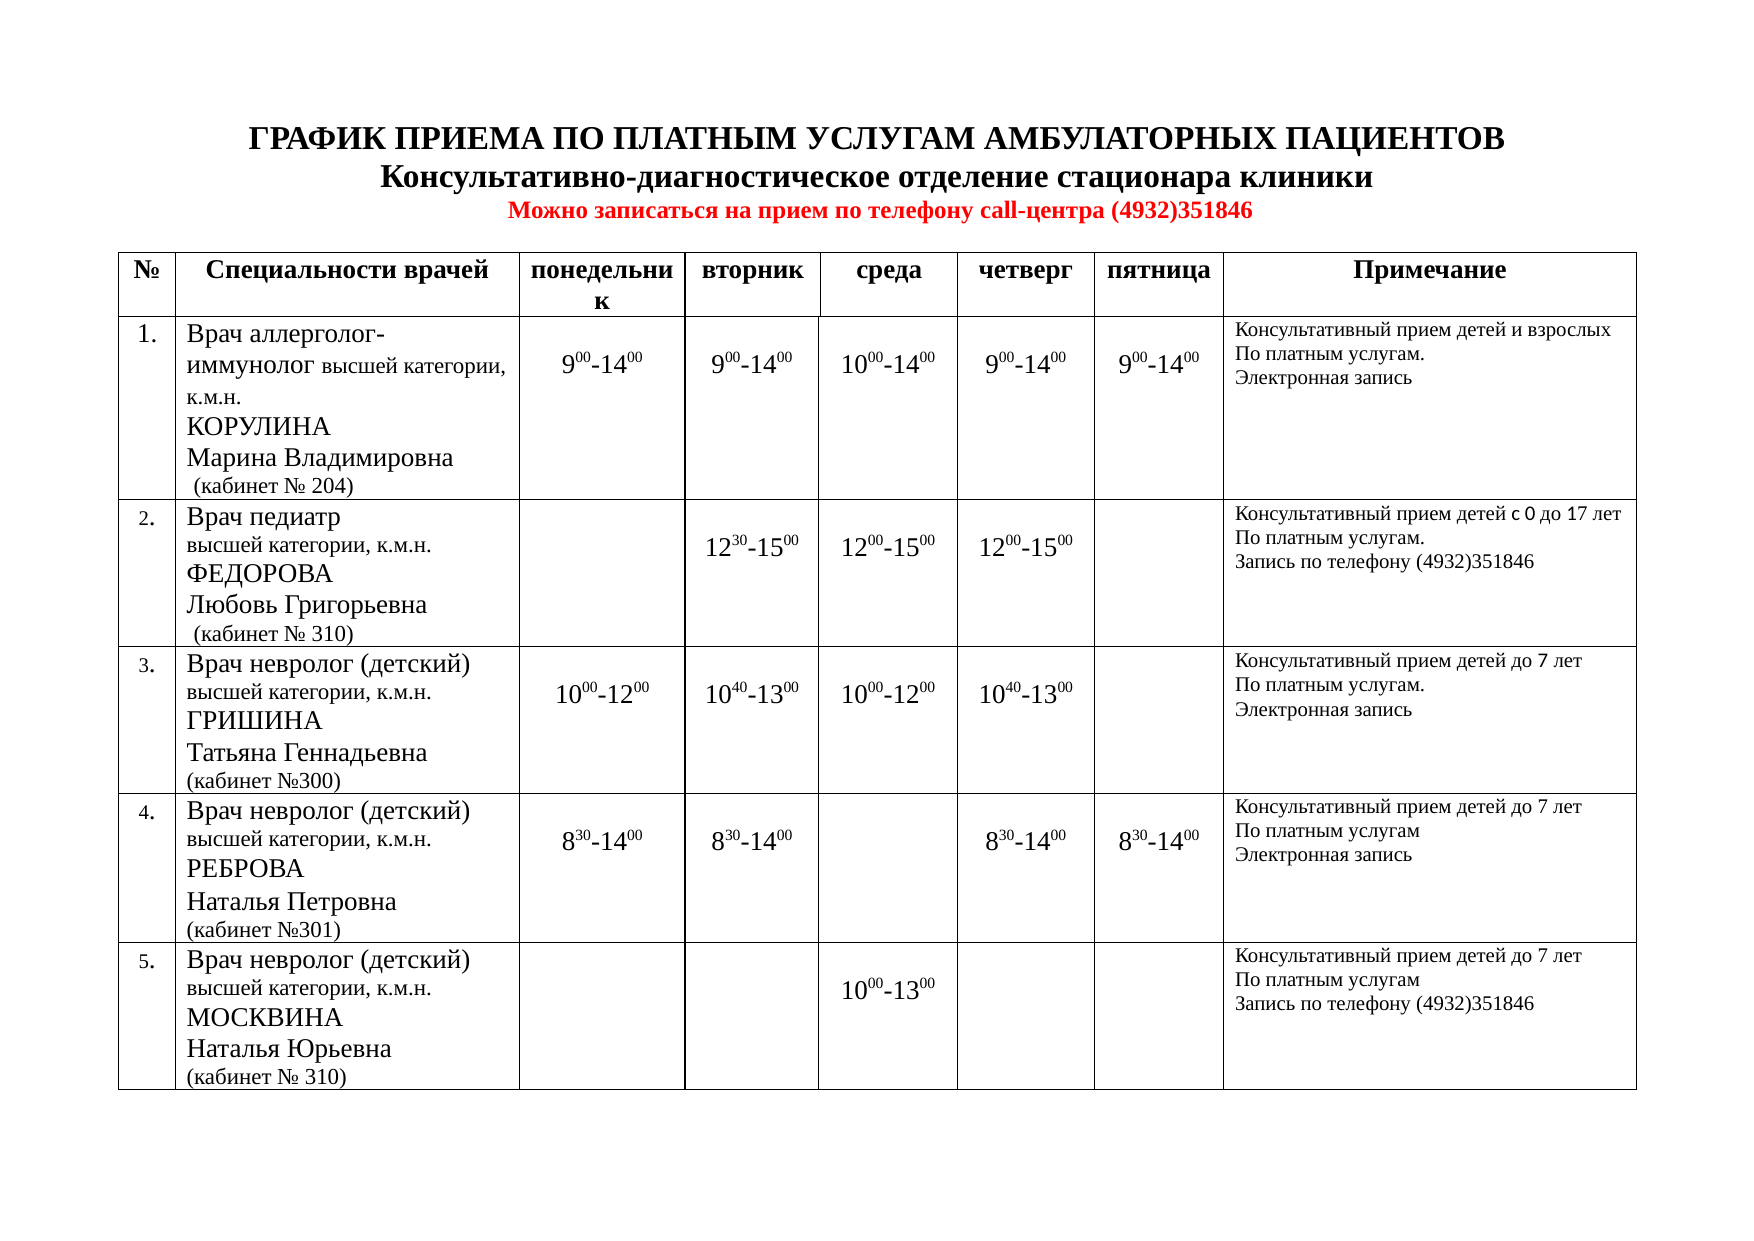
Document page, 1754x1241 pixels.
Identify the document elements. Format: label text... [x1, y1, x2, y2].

table_header Специальности врачей [176, 253, 519, 316]
table_cell Консультативный прием детей до 7 лет По платным услугам. Электронная запись [1224, 647, 1636, 793]
table_cell [686, 943, 818, 1089]
table_cell 1000-1200 [520, 647, 684, 793]
table_cell [1095, 943, 1223, 1089]
table_header № [119, 253, 175, 316]
table_cell 1200-1500 [819, 500, 957, 646]
table_cell 900-1400 [958, 317, 1094, 499]
table_cell 5. [119, 943, 175, 1089]
table_header вторник [686, 253, 820, 316]
table_cell Врач невролог (детский) высшей категории, к.м.н. РЕБРОВА Наталья Петровна (кабинет №301) [176, 794, 519, 942]
table_cell 1040-1300 [686, 647, 818, 793]
table_cell 830-1400 [686, 794, 818, 942]
table_cell 1000-1300 [819, 943, 957, 1089]
table_cell 900-1400 [1095, 317, 1223, 499]
table_cell Консультативный прием детей и взрослых По платным услугам. Электронная запись [1224, 317, 1636, 499]
table_cell 1040-1300 [958, 647, 1094, 793]
table_cell 1200-1500 [958, 500, 1094, 646]
table_cell Врач аллерголог-иммунолог высшей категории, к.м.н. КОРУЛИНА Марина Владимировна (кабинет № 204) [176, 317, 519, 499]
table_header Примечание [1224, 253, 1636, 316]
table_cell 4. [119, 794, 175, 942]
table_header четверг [958, 253, 1094, 316]
table_cell 900-1400 [686, 317, 818, 499]
table_cell Консультативный прием детей с 0 до 17 лет По платным услугам. Запись по телефону (4932)351846 [1224, 500, 1636, 646]
table_cell [1095, 647, 1223, 793]
table_cell 1. [119, 317, 175, 499]
table_cell 830-1400 [520, 794, 684, 942]
table_cell [1095, 500, 1223, 646]
table_cell 830-1400 [1095, 794, 1223, 942]
table_cell [520, 500, 684, 646]
table_header пятница [1095, 253, 1223, 316]
table_cell [958, 943, 1094, 1089]
table_cell 2. [119, 500, 175, 646]
table_header понедельник [520, 253, 684, 316]
table_cell Врач невролог (детский) высшей категории, к.м.н. МОСКВИНА Наталья Юрьевна (кабинет № 310) [176, 943, 519, 1089]
table_cell Врач педиатр высшей категории, к.м.н. ФЕДОРОВА Любовь Григорьевна (кабинет № 310) [176, 500, 519, 646]
text Можно записаться на прием по телефону call-центра (4932)351846 [118, 195, 1636, 223]
table_cell Консультативный прием детей до 7 лет По платным услугам Запись по телефону (4932)351846 [1224, 943, 1636, 1089]
table_cell 1000-1200 [819, 647, 957, 793]
table_cell [819, 794, 957, 942]
text ГРАФИК ПРИЕМА ПО ПЛАТНЫМ УСЛУГАМ АМБУЛАТОРНЫХ ПАЦИЕНТОВ [118, 118, 1636, 156]
table_cell 1230-1500 [686, 500, 818, 646]
table_cell 3. [119, 647, 175, 793]
table_cell Врач невролог (детский) высшей категории, к.м.н. ГРИШИНА Татьяна Геннадьевна (кабинет №300) [176, 647, 519, 793]
table_cell Консультативный прием детей до 7 лет По платным услугам Электронная запись [1224, 794, 1636, 942]
table_header среда [821, 253, 957, 316]
table_cell 900-1400 [520, 317, 684, 499]
table_cell [520, 943, 684, 1089]
text Консультативно-диагностическое отделение стационара клиники [118, 156, 1636, 195]
table_cell 1000-1400 [819, 317, 957, 499]
table_cell 830-1400 [958, 794, 1094, 942]
